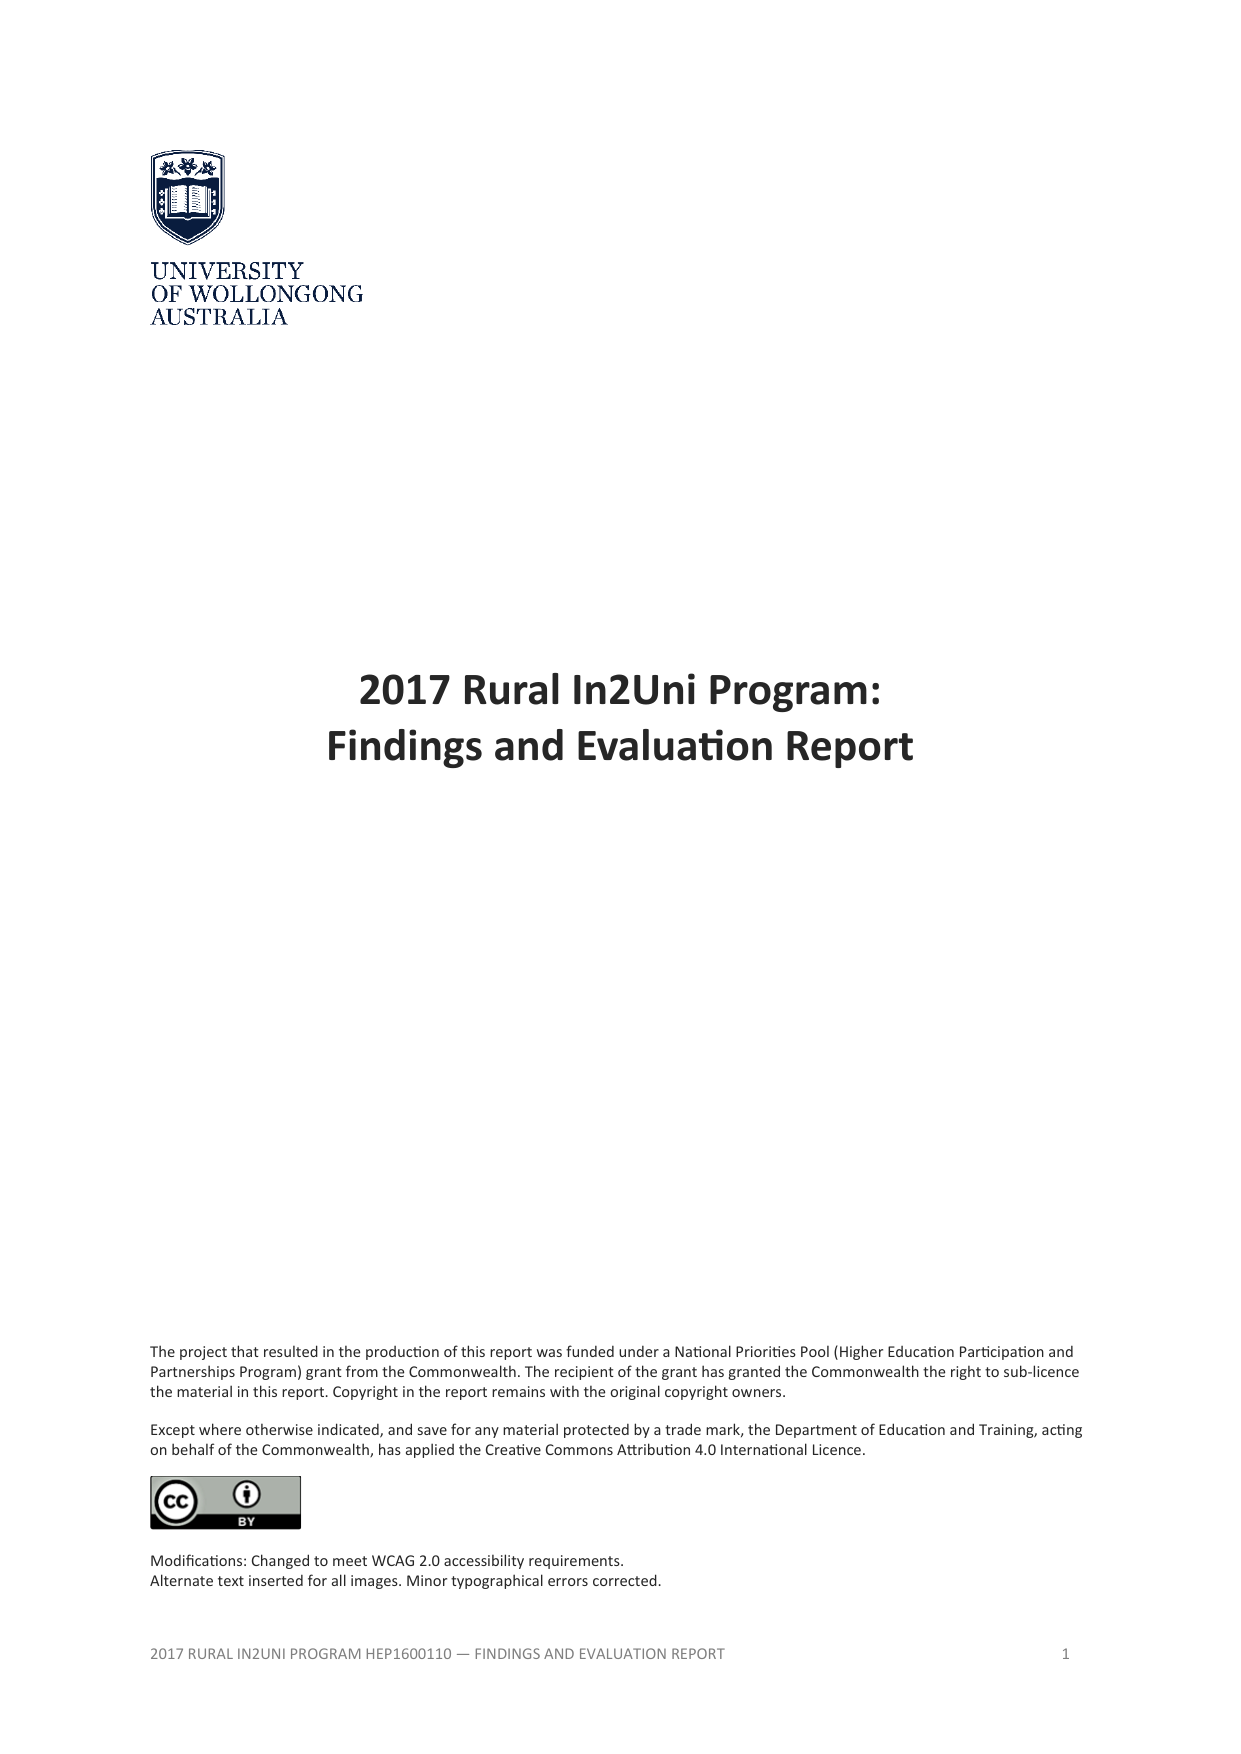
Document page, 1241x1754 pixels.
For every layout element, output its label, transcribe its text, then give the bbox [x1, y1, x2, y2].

text Modifications: Changed to meet WCAG 2.0 accessibility requirements. Alternate text inserted for all images. Minor typographical errors corrected. [150, 1550, 1090, 1591]
picture [150, 150, 363, 325]
picture [150, 1476, 302, 1530]
text Except where otherwise indicated, and save for any material protected by a trade mark, the Department of Education and Training, acting on behalf of the Commonwealth, has applied the Creative Commons Attribution 4.0 International Licence. [150, 1419, 1090, 1459]
text The project that resulted in the production of this report was funded under a National Priorities Pool (Higher Education Participation and Partnerships Program) grant from the Commonwealth. The recipient of the grant has granted the Commonwealth the right to sub-licence the material in this report. Copyright in the report remains with the original copyright owners. [150, 1341, 1090, 1402]
title 2017 Rural In2Uni Program: Findings and Evaluation Report [150, 660, 1090, 772]
